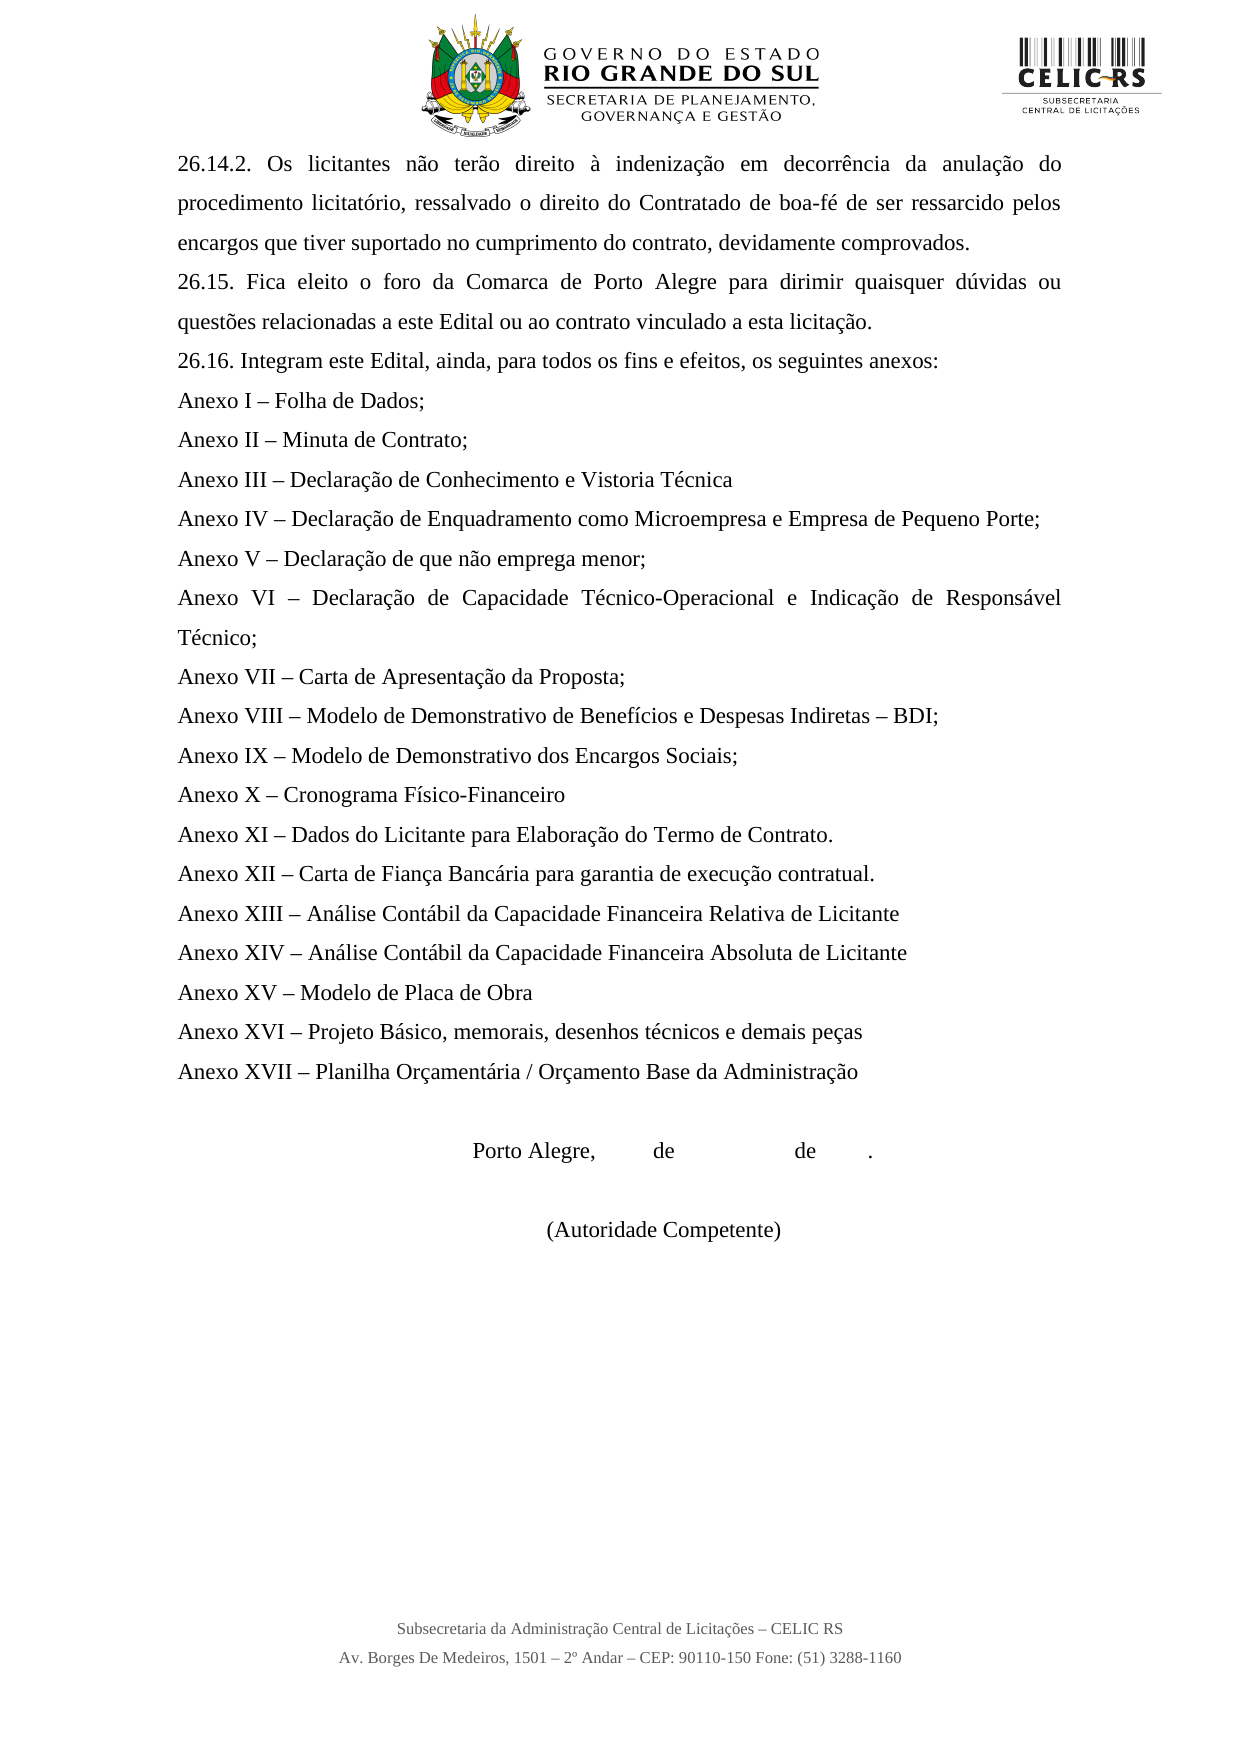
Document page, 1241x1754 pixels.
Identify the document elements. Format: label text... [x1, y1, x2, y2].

text Anexo VI – Declaração de Capacidade Técnico-Operacional e Indicação de Responsável Técnico; [177, 584, 1063, 650]
picture [421, 14, 819, 137]
text Anexo XIV – Análise Contábil da Capacidade Financeira Absoluta de Licitante [177, 939, 1063, 966]
text Anexo XV – Modelo de Placa de Obra [177, 979, 1063, 1005]
text (Autoridade Competente) [473, 1216, 1063, 1242]
text Anexo VIII – Modelo de Demonstrativo de Benefícios e Despesas Indiretas – BDI; [177, 703, 1063, 729]
text Anexo XVII – Planilha Orçamentária / Orçamento Base da Administração [177, 1058, 1063, 1084]
text Anexo II – Minuta de Contrato; [177, 426, 1063, 453]
text Anexo VII – Carta de Apresentação da Proposta; [177, 663, 1063, 689]
text Anexo XII – Carta de Fiança Bancária para garantia de execução contratual. [177, 861, 1063, 887]
text 26.16. Integram este Edital, ainda, para todos os fins e efeitos, os seguintes anexos: [177, 347, 1063, 374]
text Anexo XIII – Análise Contábil da Capacidade Financeira Relativa de Licitante [177, 900, 1063, 926]
text 26.15. Fica eleito o foro da Comarca de Porto Alegre para dirimir quaisquer dúvidas ou questões relacionadas a este Edital ou ao contrato vinculado a esta licitação. [177, 268, 1063, 334]
text Anexo XI – Dados do Licitante para Elaboração do Termo de Contrato. [177, 821, 1063, 847]
text Anexo V – Declaração de que não emprega menor; [177, 545, 1063, 571]
picture [999, 32, 1164, 119]
text Anexo III – Declaração de Conhecimento e Vistoria Técnica [177, 466, 1063, 492]
text Anexo X – Cronograma Físico-Financeiro [177, 782, 1063, 808]
text Anexo IX – Modelo de Demonstrativo dos Encargos Sociais; [177, 742, 1063, 768]
text Anexo I – Folha de Dados; [177, 387, 1063, 413]
text 26.14.2. Os licitantes não terão direito à indenização em decorrência da anulação do procedimento licitatório, ressalvado o direito do Contratado de boa-fé de ser ressarcido pelos encargos que tiver suportado no cumprimento do contrato, devidamente comprovados. [177, 150, 1063, 255]
text Anexo IV – Declaração de Enquadramento como Microempresa e Empresa de Pequeno Porte; [177, 505, 1063, 532]
text Anexo XVI – Projeto Básico, memorais, desenhos técnicos e demais peças [177, 1018, 1063, 1045]
text Porto Alegre, de de . [177, 1137, 1063, 1163]
